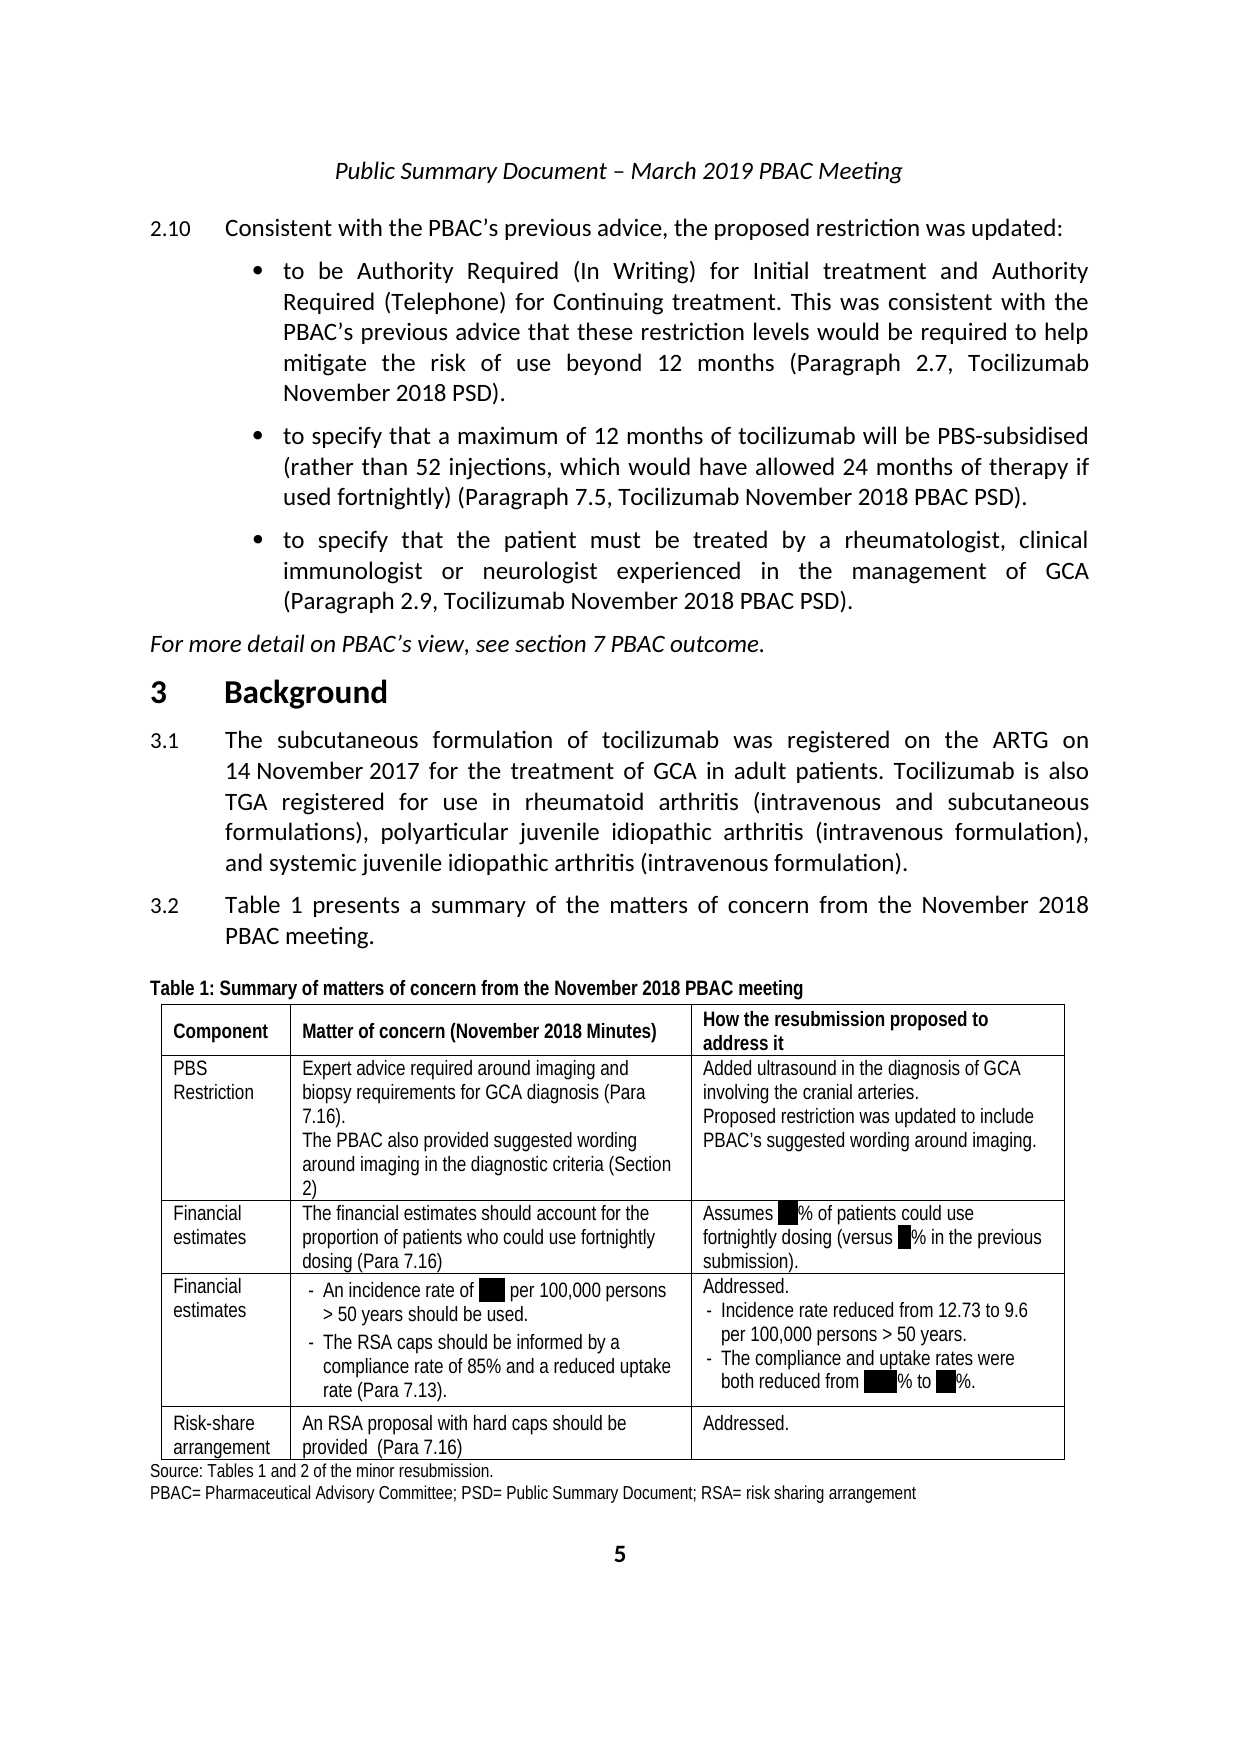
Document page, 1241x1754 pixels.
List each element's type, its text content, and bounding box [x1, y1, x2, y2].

table_cell An incidence rate of '''''''' per 100,000 persons > 50 years should be used. The RSA caps should be informed by a compliance rate of 85% and a reduced uptake rate (Para 7.13). [291, 1274, 691, 1406]
list Consistent with the PBAC’s previous advice, the proposed restriction was updated: [150, 212, 1090, 243]
table_cell An RSA proposal with hard caps should be provided (Para 7.16) [291, 1407, 691, 1459]
list Table 1 presents a summary of the matters of concern from the November 2018 PBAC meeting. [150, 890, 1090, 951]
table_header Matter of concern (November 2018 Minutes) [291, 1005, 691, 1055]
list The subcutaneous formulation of tocilizumab was registered on the ARTG on 14 November 2017 for the treatment of GCA in adult patients. Tocilizumab is also TGA registered for use in rheumatoid arthritis (intravenous and subcutaneous formulations), polyarticular juvenile idiopathic arthritis (intravenous formulation), and systemic juvenile idiopathic arthritis (intravenous formulation). [150, 724, 1090, 877]
table_cell Assumes ''''''% of patients could use fortnightly dosing (versus ''''% in the previous submission). [692, 1201, 1064, 1273]
table_cell Risk-share arrangement [162, 1407, 290, 1459]
list to specify that a maximum of 12 months of tocilizumab will be PBS-subsidised (rather than 52 injections, which would have allowed 24 months of therapy if used fortnightly) (Paragraph 7.5, Tocilizumab November 2018 PBAC PSD). [253, 420, 1090, 512]
list For more detail on PBAC’s view, see section 7 PBAC outcome. [150, 628, 1090, 659]
table_cell Addressed. [692, 1407, 1064, 1459]
list to specify that the patient must be treated by a rheumatologist, clinical immunologist or neurologist experienced in the management of GCA (Paragraph 2.9, Tocilizumab November 2018 PBAC PSD). [253, 524, 1090, 616]
text Table 1: Summary of matters of concern from the November 2018 PBAC meeting [150, 976, 1090, 1000]
text Source: Tables 1 and 2 of the minor resubmission. [150, 1460, 1090, 1482]
table_cell Financial estimates [162, 1274, 290, 1406]
table_cell Added ultrasound in the diagnosis of GCA involving the cranial arteries. Proposed restriction was updated to include PBAC’s suggested wording around imaging. [692, 1056, 1064, 1200]
table_cell Addressed. Incidence rate reduced from 12.73 to 9.6 per 100,000 persons > 50 years. The compliance and uptake rates were both reduced from ''''''''''% to ''''''%. [692, 1274, 1064, 1406]
list to be Authority Required (In Writing) for Initial treatment and Authority Required (Telephone) for Continuing treatment. This was consistent with the PBAC’s previous advice that these restriction levels would be required to help mitigate the risk of use beyond 12 months (Paragraph 2.7, Tocilizumab November 2018 PSD). [253, 255, 1090, 408]
subtitle Background [150, 671, 1090, 712]
table_cell The financial estimates should account for the proportion of patients who could use fortnightly dosing (Para 7.16) [291, 1201, 691, 1273]
table_header Component [162, 1005, 290, 1055]
table_cell Expert advice required around imaging and biopsy requirements for GCA diagnosis (Para 7.16). The PBAC also provided suggested wording around imaging in the diagnostic criteria (Section 2) [291, 1056, 691, 1200]
table_cell PBS Restriction [162, 1056, 290, 1200]
table_header How the resubmission proposed to address it [692, 1005, 1064, 1055]
table_cell Financial estimates [162, 1201, 290, 1273]
text PBAC= Pharmaceutical Advisory Committee; PSD= Public Summary Document; RSA= risk sharing arrangement [150, 1482, 1090, 1503]
